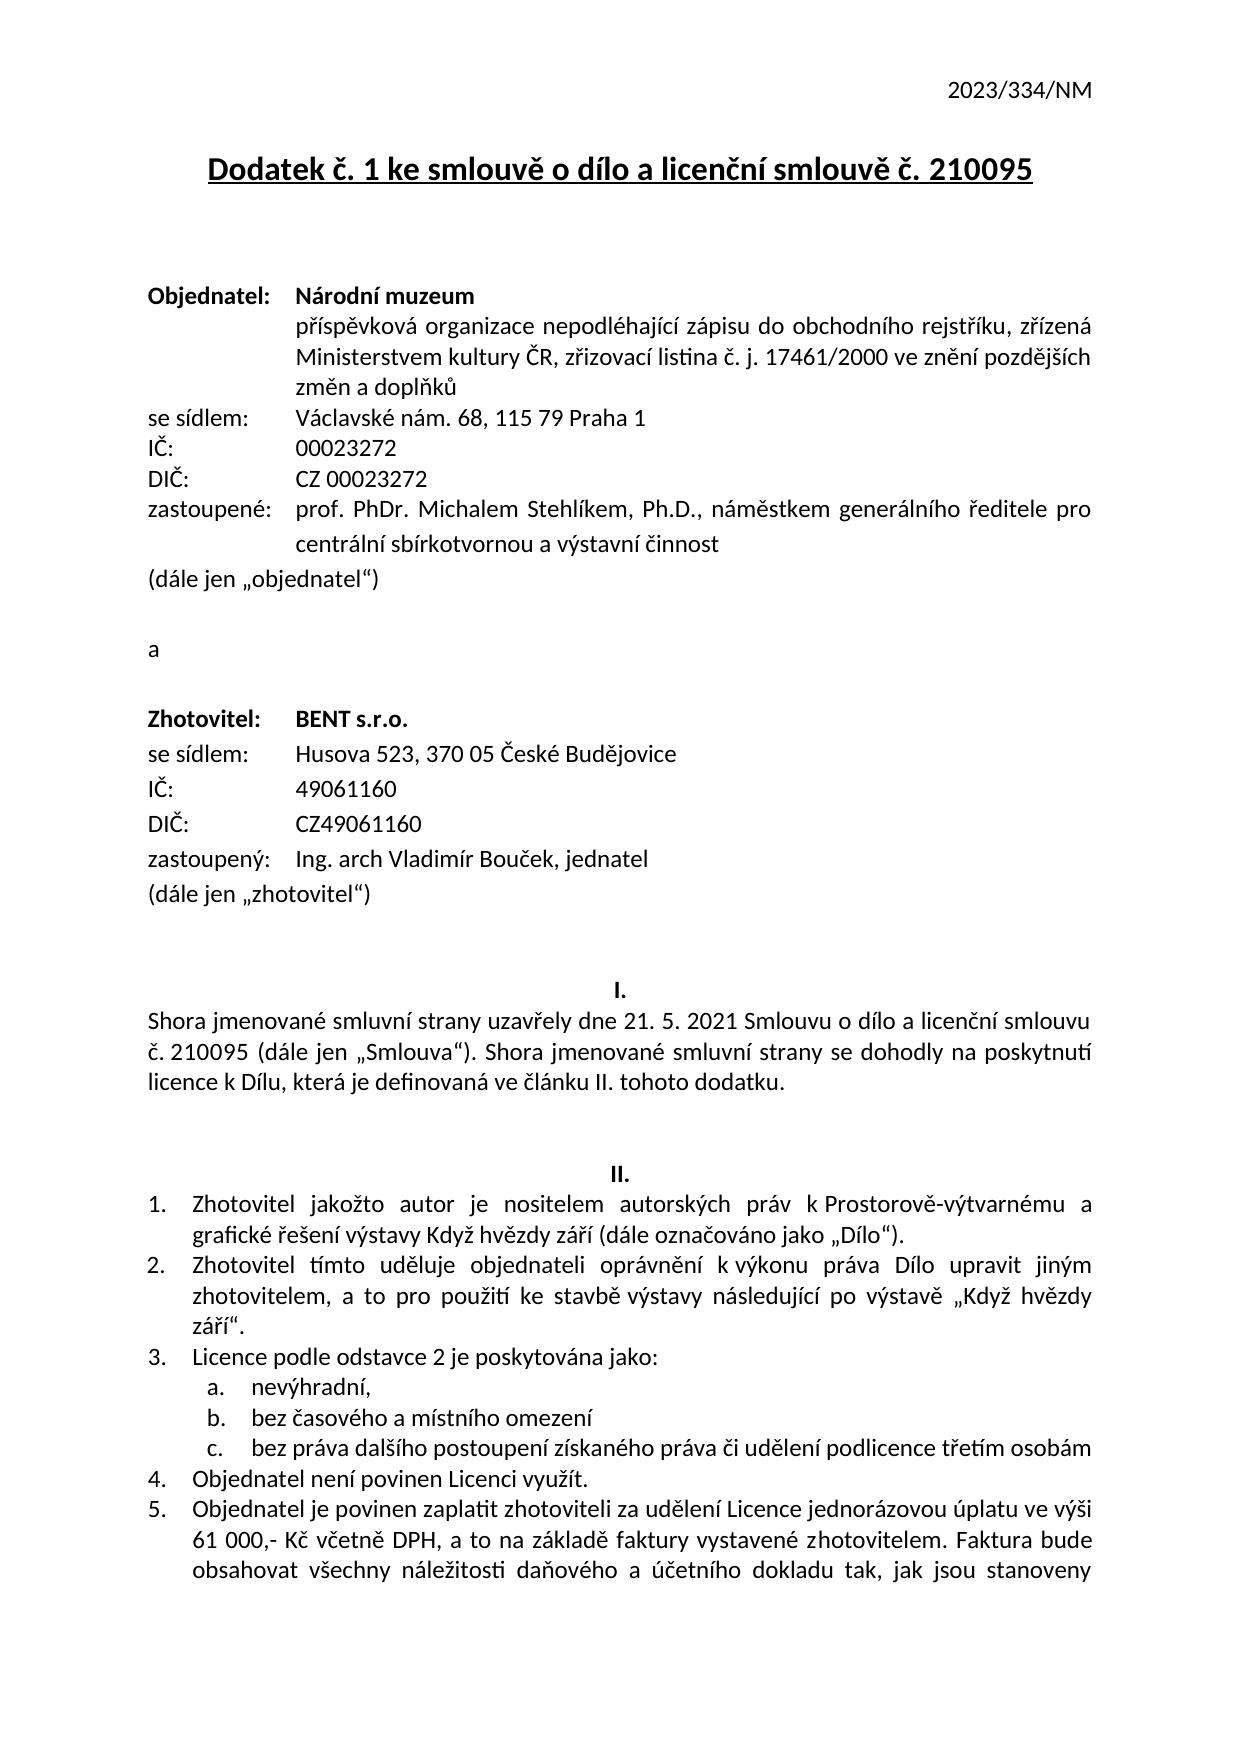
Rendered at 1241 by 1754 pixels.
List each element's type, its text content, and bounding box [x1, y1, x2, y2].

list nevýhradní, [207, 1371, 1093, 1402]
list bez časového a místního omezení [207, 1402, 1093, 1432]
text IČ: 49061160 [148, 773, 1093, 804]
text (dále jen „objednatel“) [148, 563, 1093, 594]
text I. [148, 974, 1093, 1005]
text příspěvková organizace nepodléhající zápisu do obchodního rejstříku, zřízená Ministerstvem kultury ČR, zřizovací listina č. j. 17461/2000 ve znění pozdějších změn a doplňků [295, 310, 1093, 402]
text Shora jmenované smluvní strany uzavřely dne 21. 5. 2021 Smlouvu o dílo a licenční smlouvu č. 210095 (dále jen „Smlouva“). Shora jmenované smluvní strany se dohodly na poskytnutí licence k Dílu, která je definovaná ve článku II. tohoto dodatku. [148, 1005, 1093, 1097]
list Licence podle odstavce 2 je poskytována jako: [148, 1341, 1093, 1371]
text DIČ: CZ 00023272 [148, 463, 1093, 493]
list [148, 1493, 1093, 1585]
text zastoupený: Ing. arch Vladimír Bouček, jednatel [148, 843, 1093, 874]
text (dále jen „zhotovitel“) [148, 878, 1093, 909]
text se sídlem: Václavské nám. 68, 115 79 Praha 1 [148, 402, 1093, 432]
list bez práva dalšího postoupení získaného práva či udělení podlicence třetím osobám [207, 1432, 1093, 1463]
text se sídlem: Husova 523, 370 05 České Budějovice [148, 738, 1093, 769]
text DIČ: CZ49061160 [148, 808, 1093, 839]
list Objednatel není povinen Licenci využít. [148, 1463, 1093, 1493]
text II. [148, 1158, 1093, 1188]
text IČ: 00023272 [148, 432, 1093, 463]
text zastoupené: prof. PhDr. Michalem Stehlíkem, Ph.D., náměstkem generálního ředitele pro centrální sbírkotvornou a výstavní činnost [148, 493, 1093, 559]
text Dodatek č. 1 ke smlouvě o dílo a licenční smlouvě č. 210095 [148, 148, 1093, 188]
list Zhotovitel jakožto autor je nositelem autorských práv k Prostorově-výtvarnému a grafické řešení výstavy Když hvězdy září (dále označováno jako „Dílo“). [148, 1188, 1093, 1249]
text a [148, 633, 1093, 664]
list Zhotovitel tímto uděluje objednateli oprávnění k výkonu práva Dílo upravit jiným zhotovitelem, a to pro použití ke stavbě výstavy následující po výstavě „Když hvězdy září“. [146, 1249, 1093, 1341]
text Objednatel: Národní muzeum [148, 280, 1093, 310]
text Zhotovitel: BENT s.r.o. [148, 703, 1093, 734]
